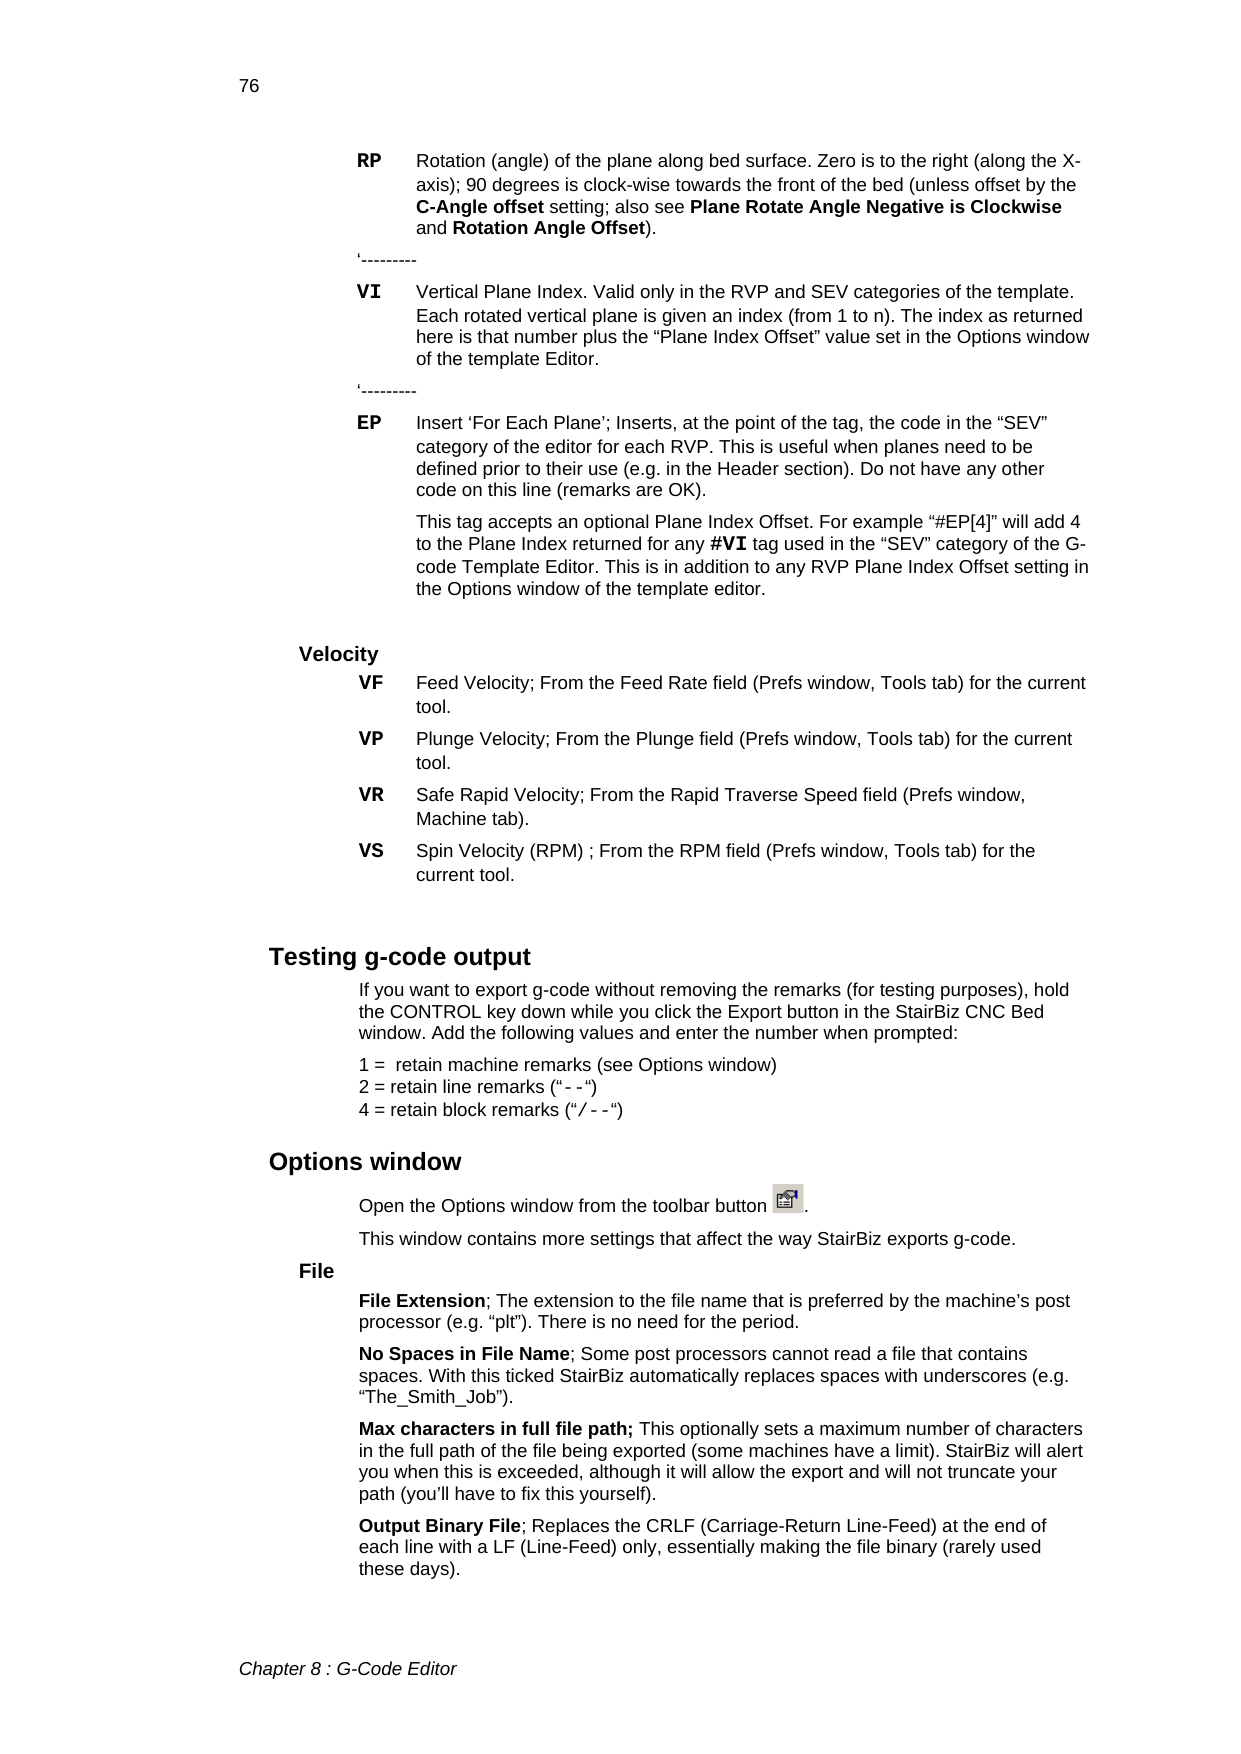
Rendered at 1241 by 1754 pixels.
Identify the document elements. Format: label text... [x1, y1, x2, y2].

text This tag accepts an optional Plane Index Offset. For example “#EP[4]” will add 4 to the Plane Index returned for any #VI tag used in the “SEV” category of the G-code Template Editor. This is in addition to any RVP Plane Index Offset setting in the Options window of the template editor. [357, 511, 1090, 599]
text Max characters in full file path; This optionally sets a maximum number of characters in the full path of the file being exported (some machines have a limit). StairBiz will alert you when this is exceeded, although it will allow the export and will not truncate your path (you’ll have to fix this yourself). [358, 1418, 1090, 1504]
subtitle File [298, 1259, 1090, 1283]
picture [772, 1184, 804, 1213]
text VI Vertical Plane Index. Valid only in the RVP and SEV categories of the template. Each rotated vertical plane is given an index (from 1 to n). The index as returned here is that number plus the “Plane Index Offset” value set in the Options window of the template Editor. [357, 281, 1090, 369]
text This window contains more settings that affect the way StairBiz exports g-code. [358, 1227, 1090, 1249]
text VR Safe Rapid Velocity; From the Rapid Traverse Speed field (Prefs window, Machine tab). [358, 784, 1090, 829]
text VS Spin Velocity (RPM) ; From the RPM field (Prefs window, Tools tab) for the current tool. [358, 839, 1090, 885]
text If you want to export g-code without removing the remarks (for testing purposes), hold the CONTROL key down while you click the Export button in the StairBiz CNC Bed window. Add the following values and enter the number when prompted: [358, 979, 1090, 1044]
text VF Feed Velocity; From the Feed Rate field (Prefs window, Tools tab) for the current tool. [358, 672, 1090, 717]
subtitle Velocity [298, 642, 1090, 666]
text ‘--------- [357, 249, 1090, 271]
text Open the Options window from the toolbar button . [358, 1184, 1090, 1217]
text Output Binary File; Replaces the CRLF (Carriage-Return Line-Feed) at the end of each line with a LF (Line-Feed) only, essentially making the file binary (rarely used these days). [358, 1515, 1090, 1579]
text VP Plunge Velocity; From the Plunge field (Prefs window, Tools tab) for the current tool. [358, 728, 1090, 773]
text ‘--------- [357, 380, 1090, 401]
subtitle Testing g-code output [268, 942, 1090, 971]
text File Extension; The extension to the file name that is preferred by the machine’s post processor (e.g. “plt”). There is no need for the period. [358, 1289, 1090, 1333]
subtitle Options window [268, 1147, 1090, 1176]
text 1 = retain machine remarks (see Options window) 2 = retain line remarks (“--“) 4 = retain block remarks (“/--“) [358, 1054, 1090, 1122]
text RP Rotation (angle) of the plane along bed surface. Zero is to the right (along the X-axis); 90 degrees is clock-wise towards the front of the bed (unless offset by the C-Angle offset setting; also see Plane Rotate Angle Negative is Clockwise and Rotation Angle Offset). [357, 150, 1090, 238]
text No Spaces in File Name; Some post processors cannot read a file that contains spaces. With this ticked StairBiz automatically replaces spaces with underscores (e.g. “The_Smith_Job”). [358, 1343, 1090, 1408]
text EP Insert ‘For Each Plane’; Inserts, at the point of the tag, the code in the “SEV” category of the editor for each RVP. This is useful when planes need to be defined prior to their use (e.g. in the Header section). Do not have any other code on this line (remarks are OK). [357, 412, 1090, 500]
